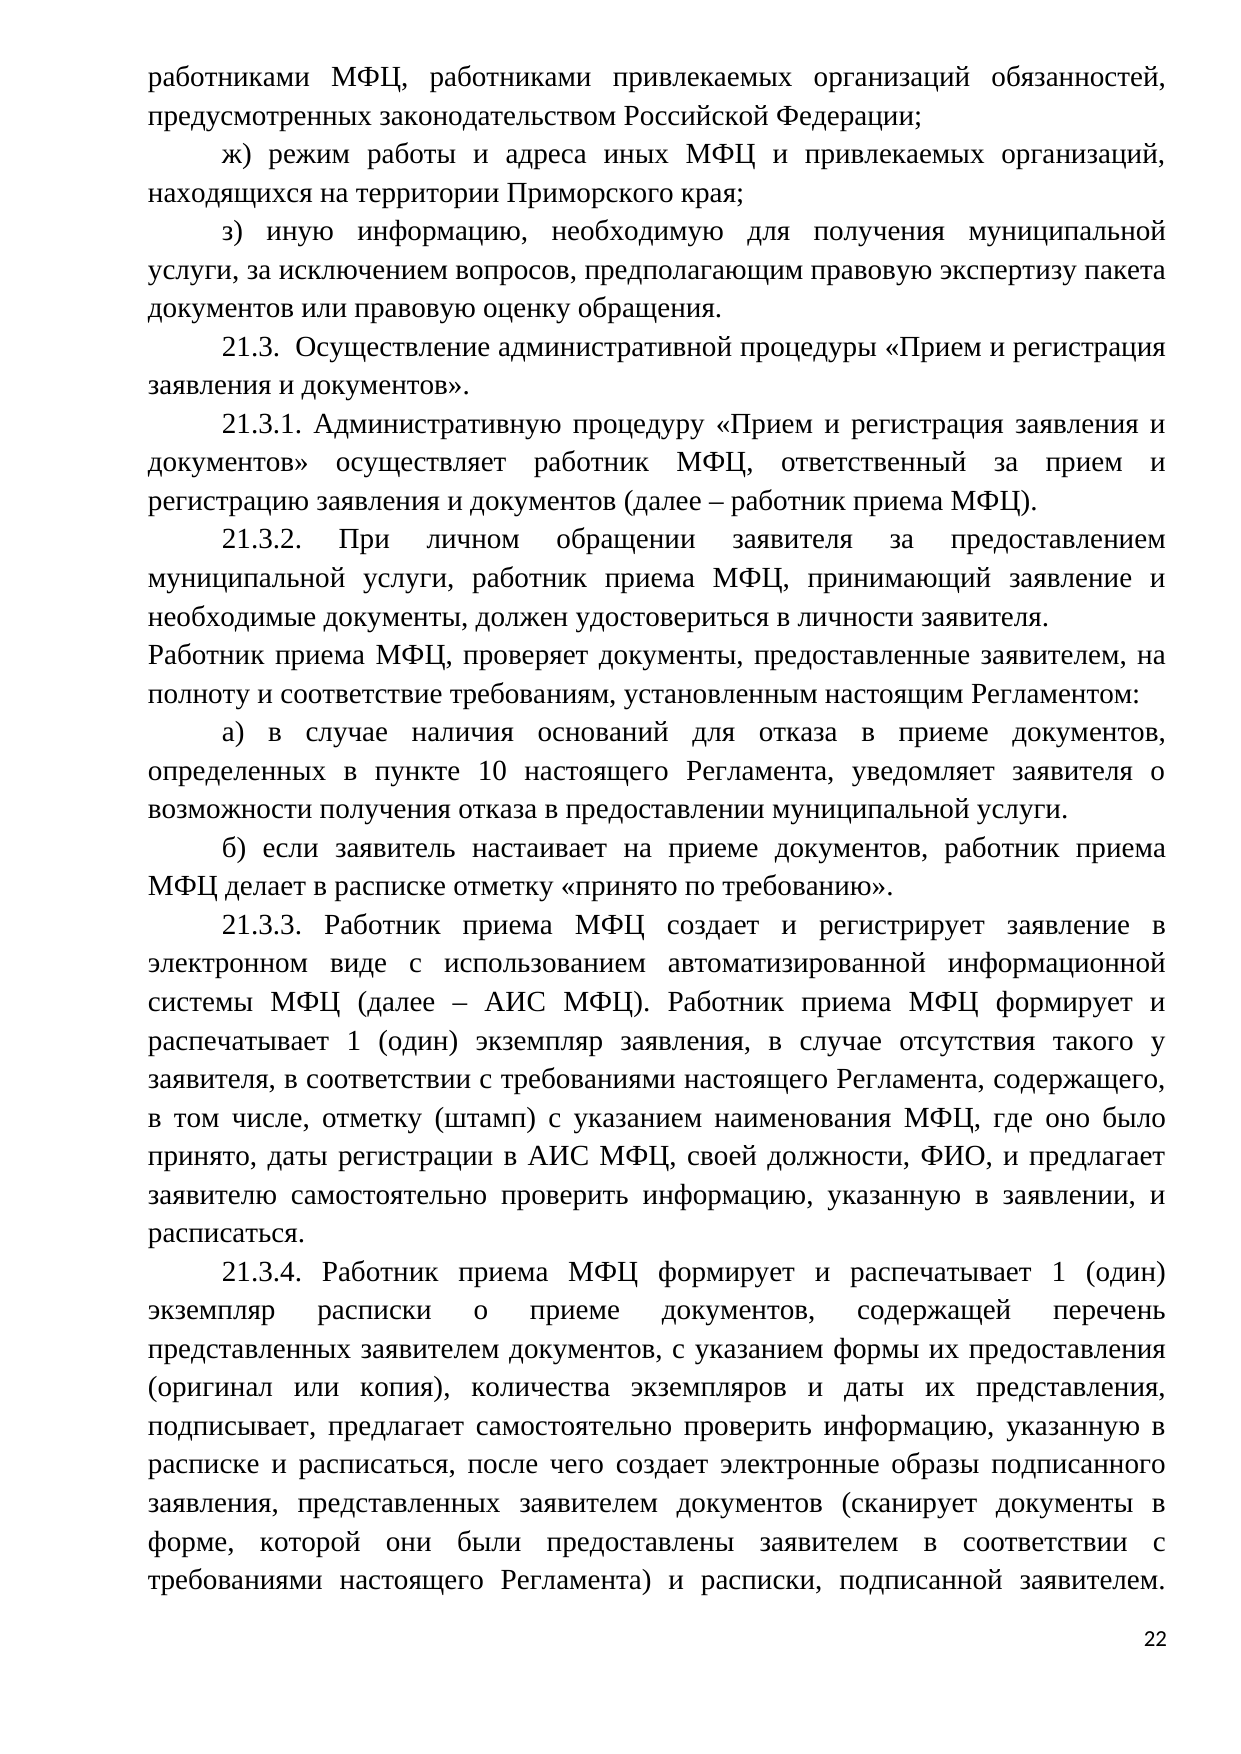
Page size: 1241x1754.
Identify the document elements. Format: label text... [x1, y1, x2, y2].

text 21.3.2. При личном обращении заявителя за предоставлением муниципальной услуги, работник приема МФЦ, принимающий заявление и необходимые документы, должен удостовериться в личности заявителя. Работник приема МФЦ, проверяет документы, предоставленные заявителем, на полноту и соответствие требованиям, установленным настоящим Регламентом: [148, 522, 1167, 709]
text 21.3. Осуществление административной процедуры «Прием и регистрация заявления и документов». [148, 329, 1167, 401]
text 21.3.3. Работник приема МФЦ создает и регистрирует заявление в электронном виде с использованием автоматизированной информационной системы МФЦ (далее – АИС МФЦ). Работник приема МФЦ формирует и распечатывает 1 (один) экземпляр заявления, в случае отсутствия такого у заявителя, в соответствии с требованиями настоящего Регламента, содержащего, в том числе, отметку (штамп) с указанием наименования МФЦ, где оно было принято, даты регистрации в АИС МФЦ, своей должности, ФИО, и предлагает заявителю самостоятельно проверить информацию, указанную в заявлении, и расписаться. [148, 907, 1167, 1249]
text ж) режим работы и адреса иных МФЦ и привлекаемых организаций, находящихся на территории Приморского края; [148, 136, 1167, 208]
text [148, 1254, 1167, 1596]
text 21.3.1. Административную процедуру «Прием и регистрация заявления и документов» осуществляет работник МФЦ, ответственный за прием и регистрацию заявления и документов (далее – работник приема МФЦ). [148, 406, 1167, 517]
text з) иную информацию, необходимую для получения муниципальной услуги, за исключением вопросов, предполагающим правовую экспертизу пакета документов или правовую оценку обращения. [148, 213, 1167, 324]
text а) в случае наличия оснований для отказа в приеме документов, определенных в пункте 10 настоящего Регламента, уведомляет заявителя о возможности получения отказа в предоставлении муниципальной услуги. [148, 714, 1167, 825]
text б) если заявитель настаивает на приеме документов, работник приема МФЦ делает в расписке отметку «принято по требованию». [148, 830, 1167, 902]
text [148, 59, 1167, 131]
